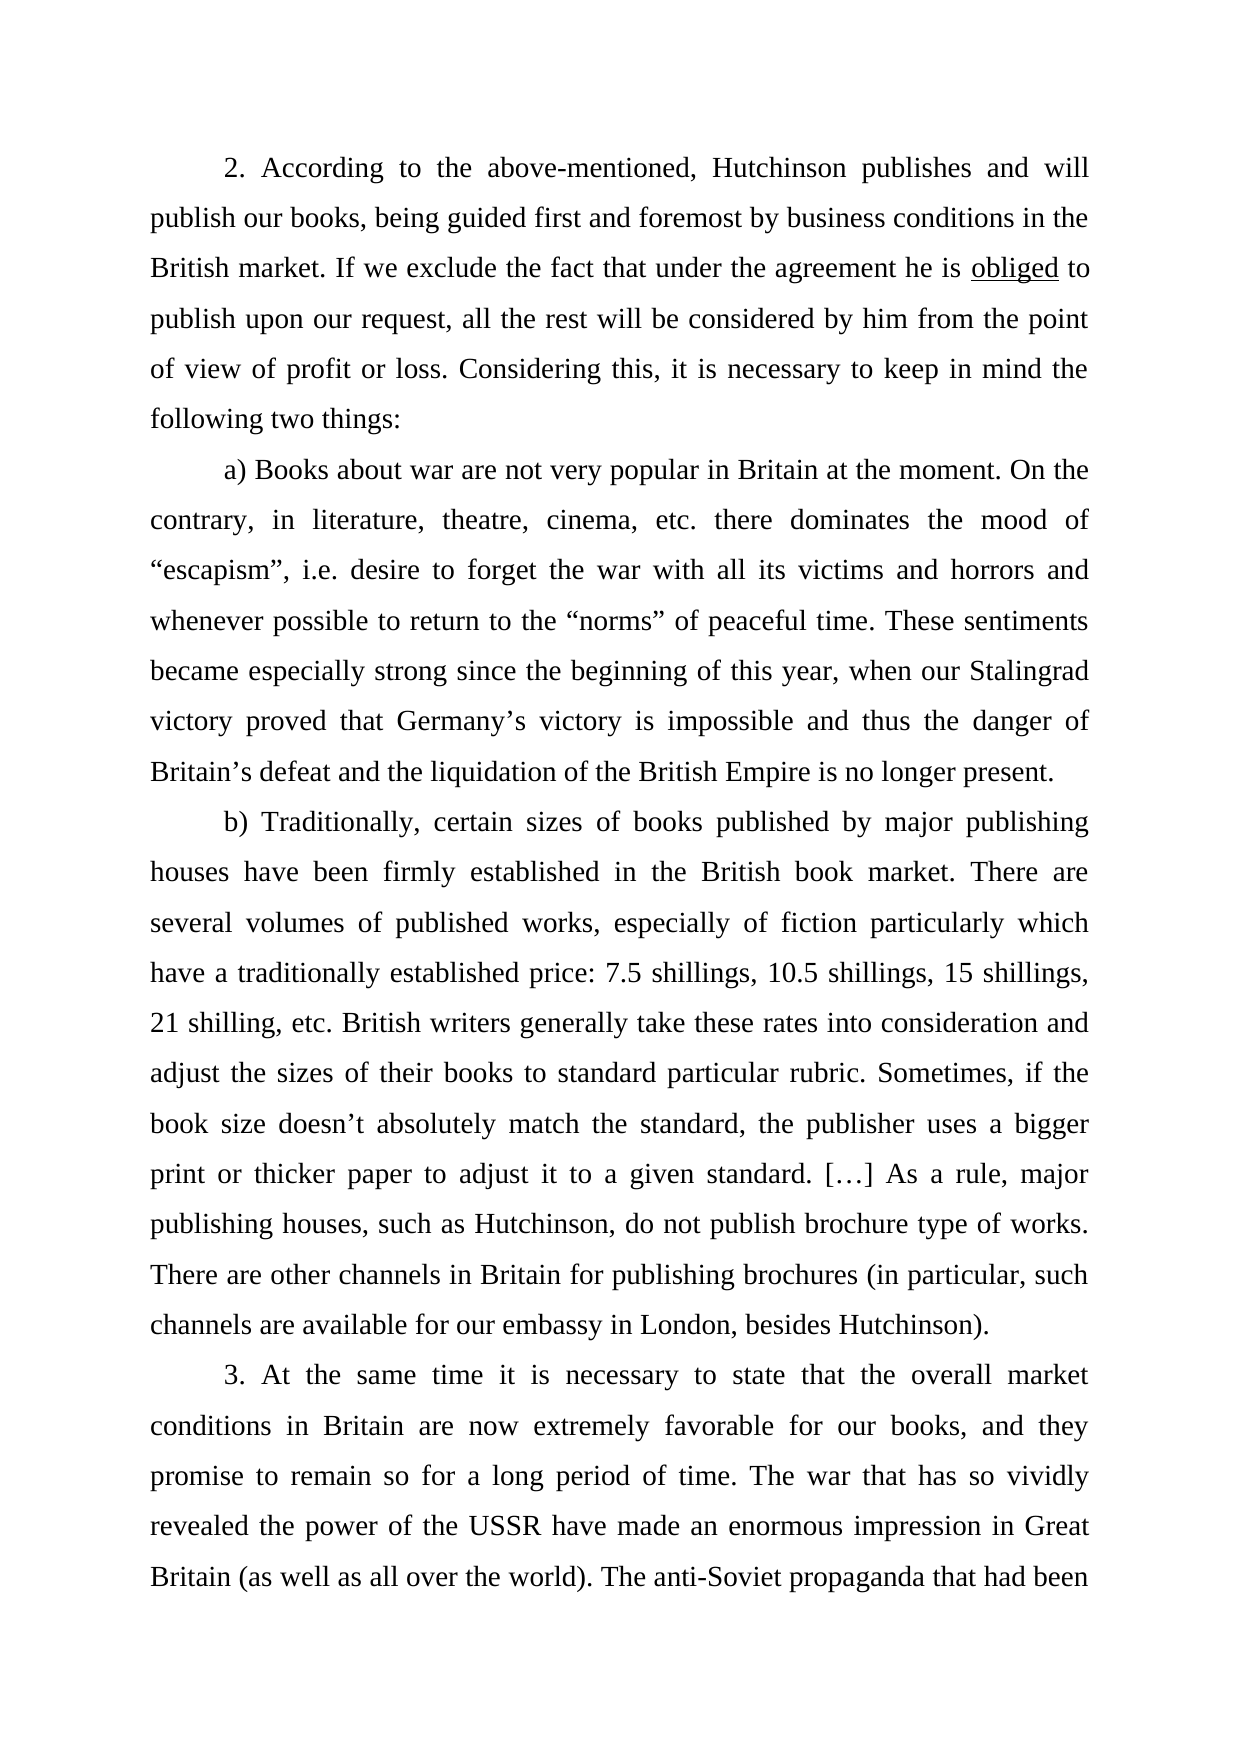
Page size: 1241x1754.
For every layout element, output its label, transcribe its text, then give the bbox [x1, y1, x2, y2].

text 2. According to the above-mentioned, Hutchinson publishes and will publish our books, being guided first and foremost by business conditions in the British market. If we exclude the fact that under the agreement he is obliged to publish upon our request, all the rest will be considered by him from the point of view of profit or loss. Considering this, it is necessary to keep in mind the following two things: [150, 150, 1090, 435]
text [150, 1357, 1090, 1592]
text b) Traditionally, certain sizes of books published by major publishing houses have been firmly established in the British book market. There are several volumes of published works, especially of fiction particularly which have a traditionally established price: 7.5 shillings, 10.5 shillings, 15 shillings, 21 shilling, etc. British writers generally take these rates into consideration and adjust the sizes of their books to standard particular rubric. Sometimes, if the book size doesn’t absolutely match the standard, the publisher uses a bigger print or thicker paper to adjust it to a given standard. […] As a rule, major publishing houses, such as Hutchinson, do not publish brochure type of works. There are other channels in Britain for publishing brochures (in particular, such channels are available for our embassy in London, besides Hutchinson). [150, 804, 1090, 1341]
text a) Books about war are not very popular in Britain at the moment. On the contrary, in literature, theatre, cinema, etc. there dominates the mood of “escapism”, i.e. desire to forget the war with all its victims and horrors and whenever possible to return to the “norms” of peaceful time. These sentiments became especially strong since the beginning of this year, when our Stalingrad victory proved that Germany’s victory is impossible and thus the danger of Britain’s defeat and the liquidation of the British Empire is no longer present. [150, 452, 1090, 787]
